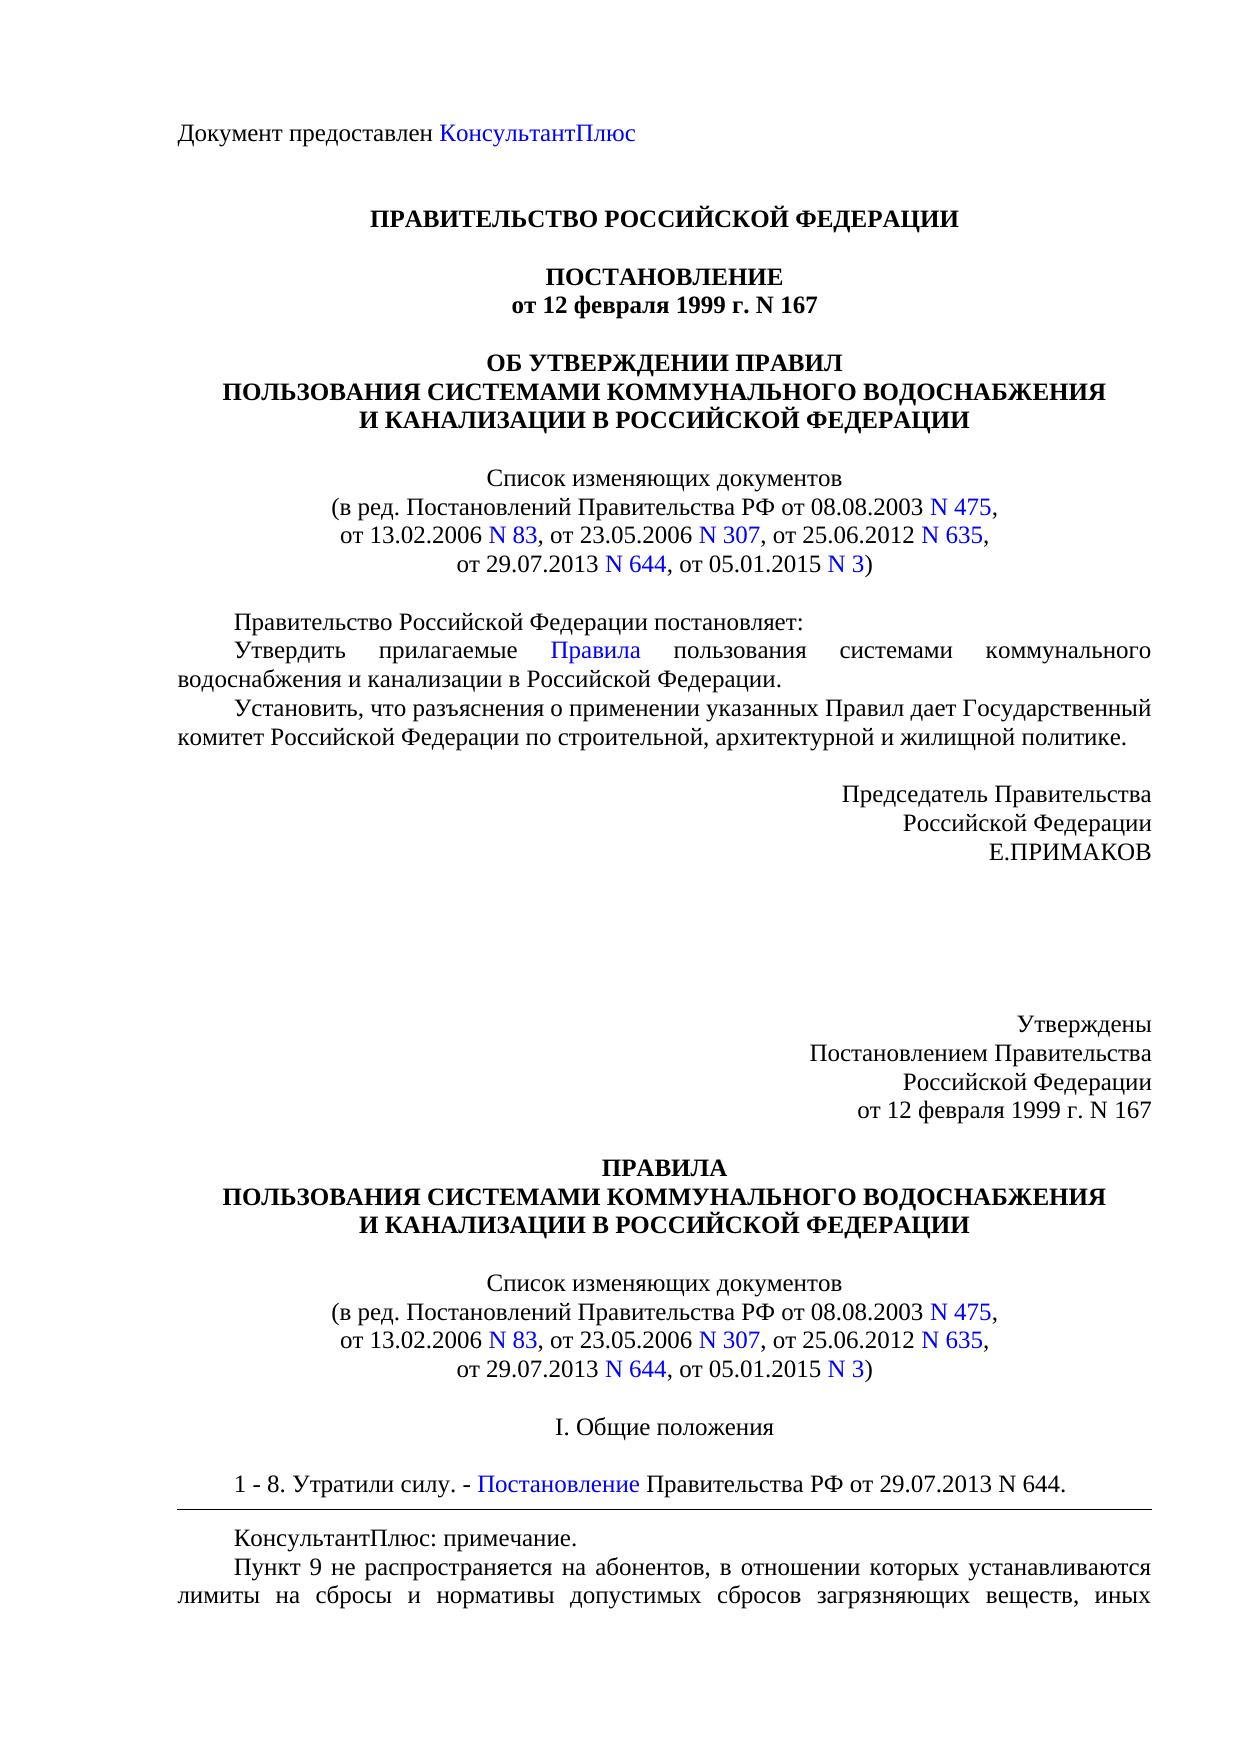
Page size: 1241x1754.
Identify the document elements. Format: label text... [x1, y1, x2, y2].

text ПРАВИЛА [177, 1153, 1152, 1182]
text 1 - 8. Утратили силу. - Постановление Правительства РФ от 29.07.2013 N 644. [177, 1469, 1152, 1498]
text Российской Федерации [177, 1067, 1152, 1096]
text от 12 февраля 1999 г. N 167 [177, 291, 1152, 319]
text Утверждены [177, 1009, 1152, 1038]
text Установить, что разъяснения о применении указанных Правил дает Государственный комитет Российской Федерации по строительной, архитектурной и жилищной политике. [177, 693, 1152, 751]
text Председатель Правительства [177, 779, 1152, 808]
text ОБ УТВЕРЖДЕНИИ ПРАВИЛ [177, 348, 1152, 377]
text Документ предоставлен КонсультантПлюс [177, 118, 1152, 176]
text от 13.02.2006 N 83, от 23.05.2006 N 307, от 25.06.2012 N 635, [177, 521, 1152, 549]
text Постановлением Правительства [177, 1038, 1152, 1067]
text Утвердить прилагаемые Правила пользования системами коммунального водоснабжения и канализации в Российской Федерации. [177, 636, 1152, 693]
text от 12 февраля 1999 г. N 167 [177, 1096, 1152, 1124]
text И КАНАЛИЗАЦИИ В РОССИЙСКОЙ ФЕДЕРАЦИИ [177, 1211, 1152, 1239]
text Правительство Российской Федерации постановляет: [177, 607, 1152, 636]
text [177, 1552, 1152, 1609]
text КонсультантПлюс: примечание. [177, 1523, 1152, 1552]
text ПОЛЬЗОВАНИЯ СИСТЕМАМИ КОММУНАЛЬНОГО ВОДОСНАБЖЕНИЯ [177, 1182, 1152, 1211]
text Список изменяющих документов [177, 1268, 1152, 1297]
text Е.ПРИМАКОВ [177, 837, 1152, 866]
text I. Общие положения [177, 1412, 1152, 1441]
text от 13.02.2006 N 83, от 23.05.2006 N 307, от 25.06.2012 N 635, [177, 1326, 1152, 1354]
text ПОЛЬЗОВАНИЯ СИСТЕМАМИ КОММУНАЛЬНОГО ВОДОСНАБЖЕНИЯ [177, 377, 1152, 406]
text от 29.07.2013 N 644, от 05.01.2015 N 3) [177, 1354, 1152, 1383]
text ПОСТАНОВЛЕНИЕ [177, 262, 1152, 291]
text Российской Федерации [177, 808, 1152, 837]
text Список изменяющих документов [177, 463, 1152, 492]
text (в ред. Постановлений Правительства РФ от 08.08.2003 N 475, [177, 1297, 1152, 1326]
text ПРАВИТЕЛЬСТВО РОССИЙСКОЙ ФЕДЕРАЦИИ [177, 204, 1152, 233]
text от 29.07.2013 N 644, от 05.01.2015 N 3) [177, 549, 1152, 578]
text (в ред. Постановлений Правительства РФ от 08.08.2003 N 475, [177, 492, 1152, 521]
text И КАНАЛИЗАЦИИ В РОССИЙСКОЙ ФЕДЕРАЦИИ [177, 406, 1152, 434]
